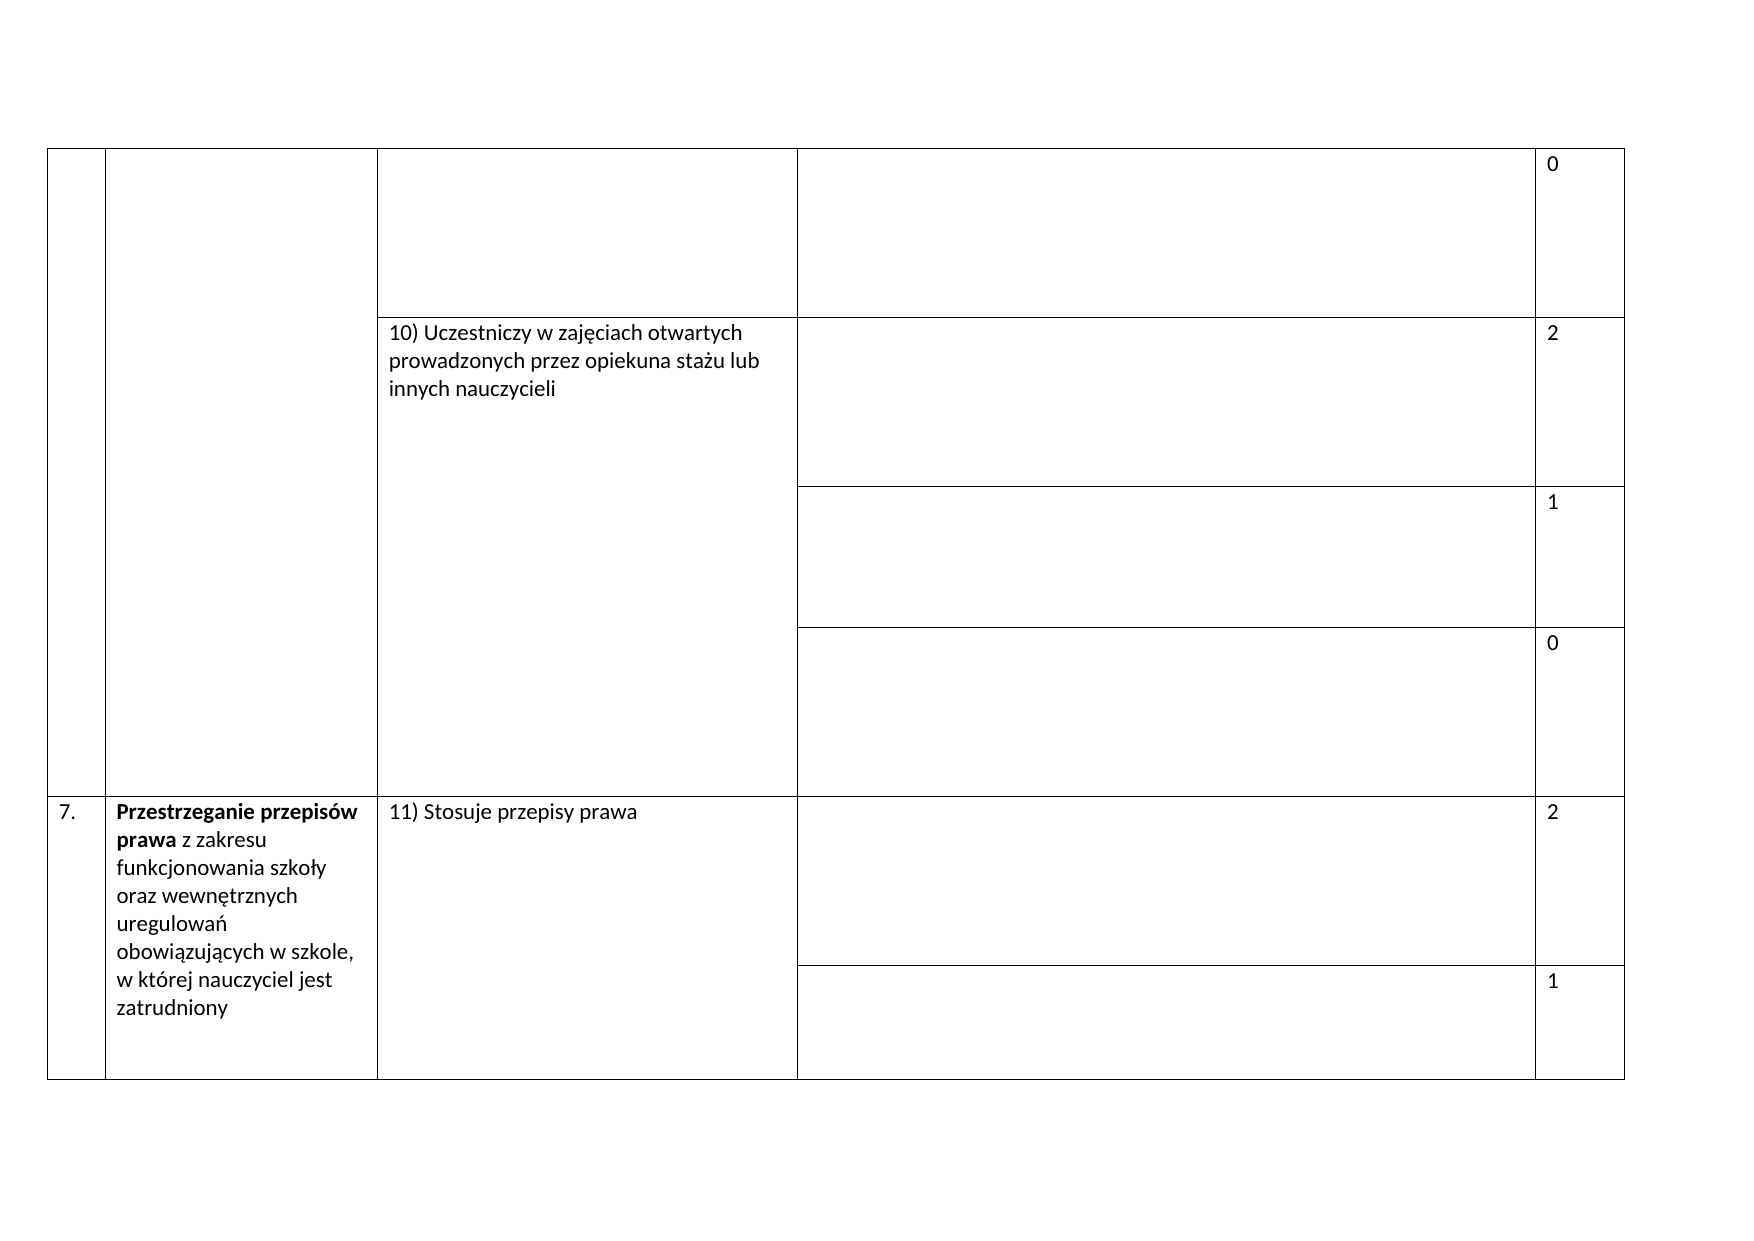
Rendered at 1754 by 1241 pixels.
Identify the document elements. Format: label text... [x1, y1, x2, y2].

table_cell 2 [1536, 797, 1624, 965]
table_cell [798, 487, 1535, 627]
table_cell 11) Stosuje przepisy prawa [378, 797, 797, 1078]
table_cell 7. [48, 797, 105, 1078]
table_cell 0 [1536, 628, 1624, 796]
table_cell Przestrzeganie przepisów prawa z zakresu funkcjonowania szkoły oraz wewnętrznych uregulowań obowiązujących w szkole, w której nauczyciel jest zatrudniony [106, 797, 377, 1078]
table_cell [798, 797, 1535, 965]
table_cell [798, 628, 1535, 796]
table_cell 10) Uczestniczy w zajęciach otwartych prowadzonych przez opiekuna stażu lub innych nauczycieli [378, 318, 797, 796]
table_cell [798, 318, 1535, 486]
table_cell 1 [1536, 966, 1624, 1078]
table_cell [798, 149, 1535, 317]
table_cell 1 [1536, 487, 1624, 627]
table_cell 0 [1536, 149, 1624, 317]
table_cell 2 [1536, 318, 1624, 486]
table_cell [798, 966, 1535, 1078]
